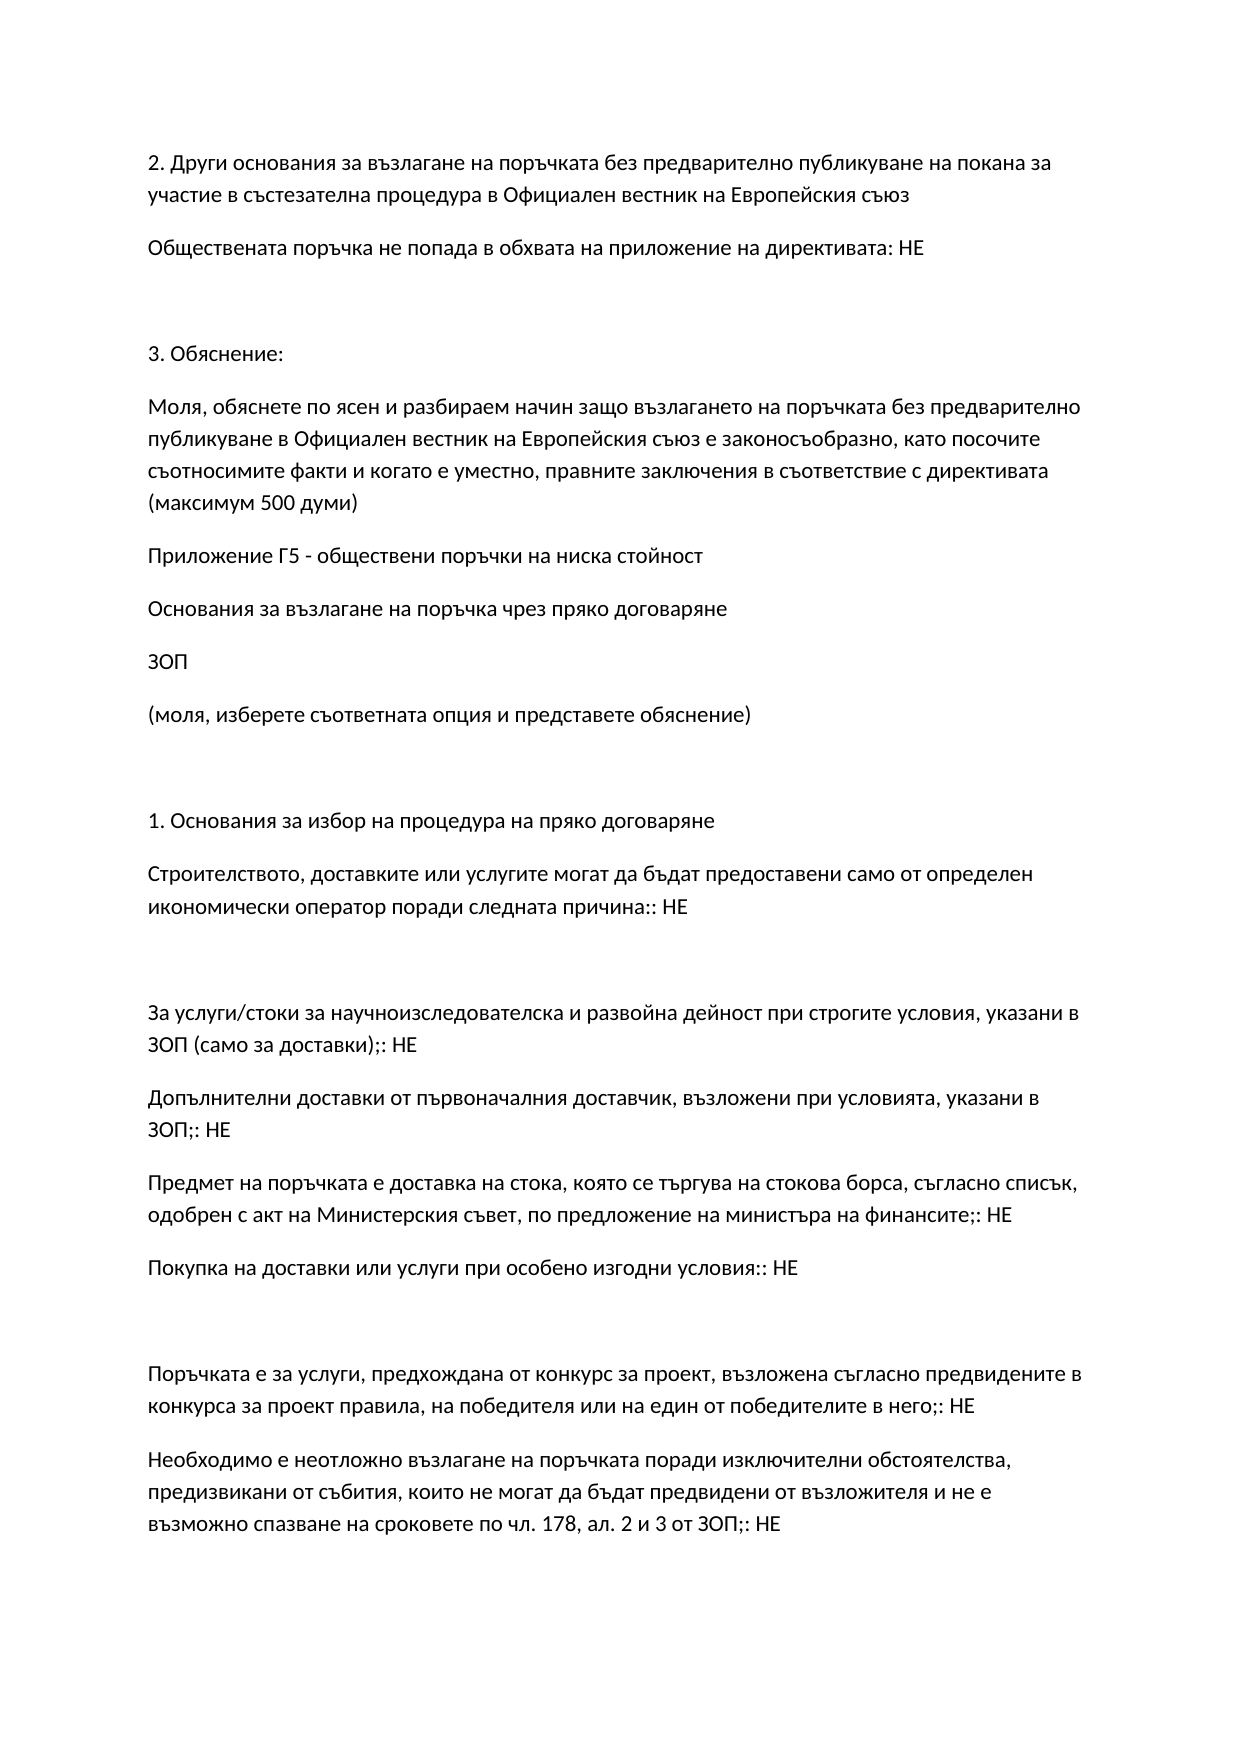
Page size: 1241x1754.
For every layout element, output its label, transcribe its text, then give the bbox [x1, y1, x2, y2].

text Основания за възлагане на поръчка чрез пряко договаряне [148, 594, 1093, 622]
text 2. Други основания за възлагане на поръчката без предварително публикуване на покана за участие в състезателна процедура в Официален вестник на Европейския съюз [148, 148, 1093, 208]
text Покупка на доставки или услуги при особено изгодни условия:: НЕ [148, 1253, 1093, 1281]
text Поръчката е за услуги, предхождана от конкурс за проект, възложена съгласно предвидените в конкурса за проект правила, на победителя или на един от победителите в него;: НЕ [148, 1359, 1093, 1420]
text Предмет на поръчката е доставка на стока, която се търгува на стокова борса, съгласно списък, одобрен с акт на Министерския съвет, по предложение на министъра на финансите;: НЕ [148, 1168, 1093, 1228]
text Приложение Г5 - обществени поръчки на ниска стойност [148, 541, 1093, 569]
text (моля, изберете съответната опция и представете обяснение) [148, 701, 1093, 728]
text Обществената поръчка не попада в обхвата на приложение на директивата: НЕ [148, 233, 1093, 261]
text Необходимо е неотложно възлагане на поръчката поради изключителни обстоятелства, предизвикани от събития, които не могат да бъдат предвидени от възложителя и не е възможно спазване на сроковете по чл. 178, ал. 2 и 3 от ЗОП;: НЕ [148, 1445, 1093, 1537]
text Строителството, доставките или услугите могат да бъдат предоставени само от определен икономически оператор поради следната причина:: НЕ [148, 859, 1093, 920]
text 3. Обяснение: [148, 339, 1093, 367]
text Допълнителни доставки от първоначалния доставчик, възложени при условията, указани в ЗОП;: НЕ [148, 1083, 1093, 1143]
text За услуги/стоки за научноизследователска и развойна дейност при строгите условия, указани в ЗОП (само за доставки);: НЕ [148, 998, 1093, 1058]
text Моля, обяснете по ясен и разбираем начин защо възлагането на поръчката без предварително публикуване в Официален вестник на Европейския съюз е законосъобразно, като посочите съотносимите факти и когато е уместно, правните заключения в съответствие с директивата (максимум 500 думи) [148, 392, 1093, 516]
text ЗОП [148, 647, 1093, 676]
text 1. Основания за избор на процедура на пряко договаряне [148, 807, 1093, 834]
